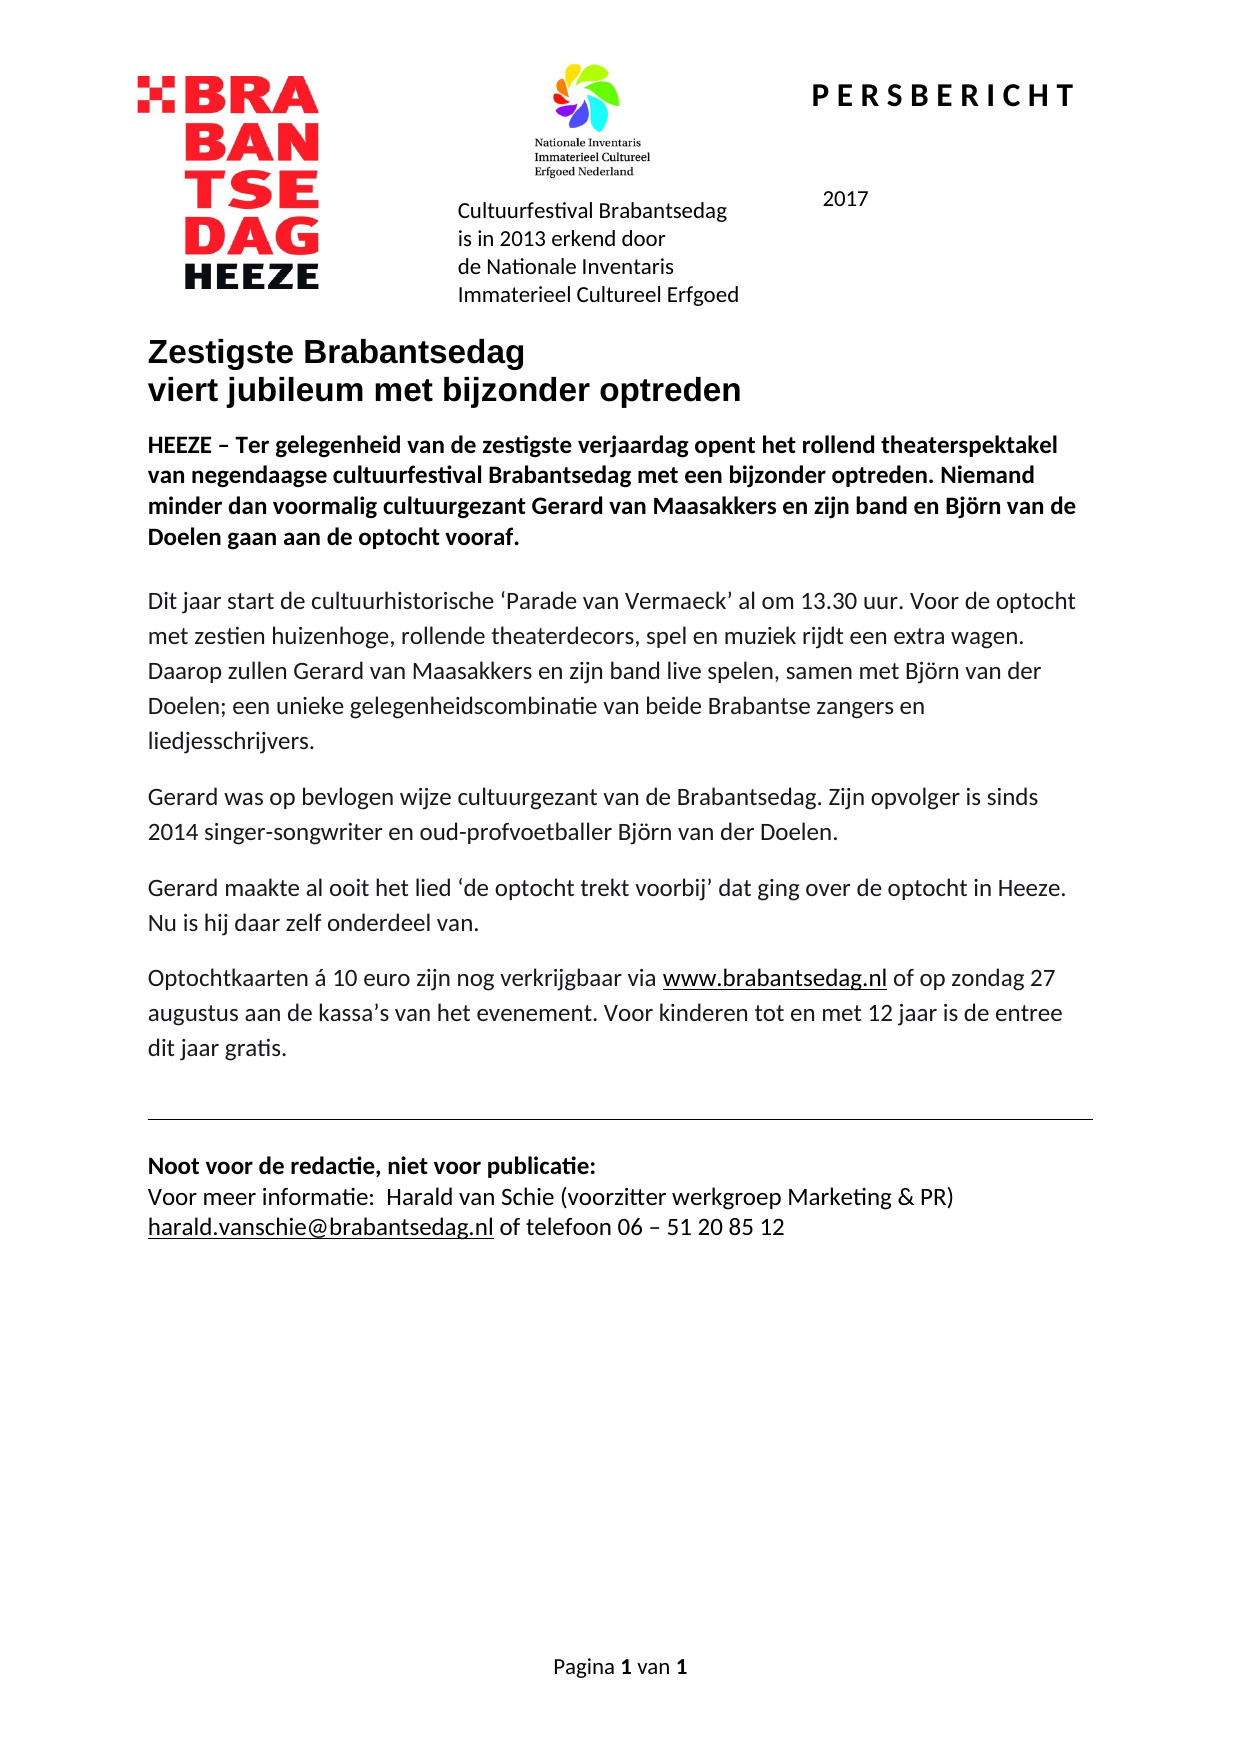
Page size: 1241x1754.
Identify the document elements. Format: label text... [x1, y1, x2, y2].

text Optochtkaarten á 10 euro zijn nog verkrijgbaar via www.brabantsedag.nl of op zondag 27 augustus aan de kassa’s van het evenement. Voor kinderen tot en met 12 jaar is de entree dit jaar gratis. [148, 962, 1093, 1063]
text Zestigste Brabantsedag [148, 332, 1093, 370]
text viert jubileum met bijzonder optreden [148, 370, 1093, 409]
picture [522, 53, 656, 190]
text Gerard was op bevlogen wijze cultuurgezant van de Brabantsedag. Zijn opvolger is sinds 2014 singer-songwriter en oud-profvoetballer Björn van der Doelen. [148, 781, 1093, 846]
text Gerard maakte al ooit het lied ‘de optocht trekt voorbij’ dat ging over de optocht in Heeze. Nu is hij daar zelf onderdeel van. [148, 872, 1093, 937]
text HEEZE – Ter gelegenheid van de zestigste verjaardag opent het rollend theaterspektakel van negendaagse cultuurfestival Brabantsedag met een bijzonder optreden. Niemand minder dan voormalig cultuurgezant Gerard van Maasakkers en zijn band en Björn van de Doelen gaan aan de optocht vooraf. [148, 409, 1093, 551]
text Noot voor de redactie, niet voor publicatie: Voor meer informatie: Harald van Schie (voorzitter werkgroep Marketing & PR) harald.vanschie@brabantsedag.nl of telefoon 06 – 51 20 85 12 [148, 1120, 1093, 1242]
picture [137, 76, 319, 289]
text Dit jaar start de cultuurhistorische ‘Parade van Vermaeck’ al om 13.30 uur. Voor de optocht met zestien huizenhoge, rollende theaterdecors, spel en muziek rijdt een extra wagen. Daarop zullen Gerard van Maasakkers en zijn band live spelen, samen met Björn van der Doelen; een unieke gelegenheidscombinatie van beide Brabantse zangers en liedjesschrijvers. [148, 585, 1093, 756]
